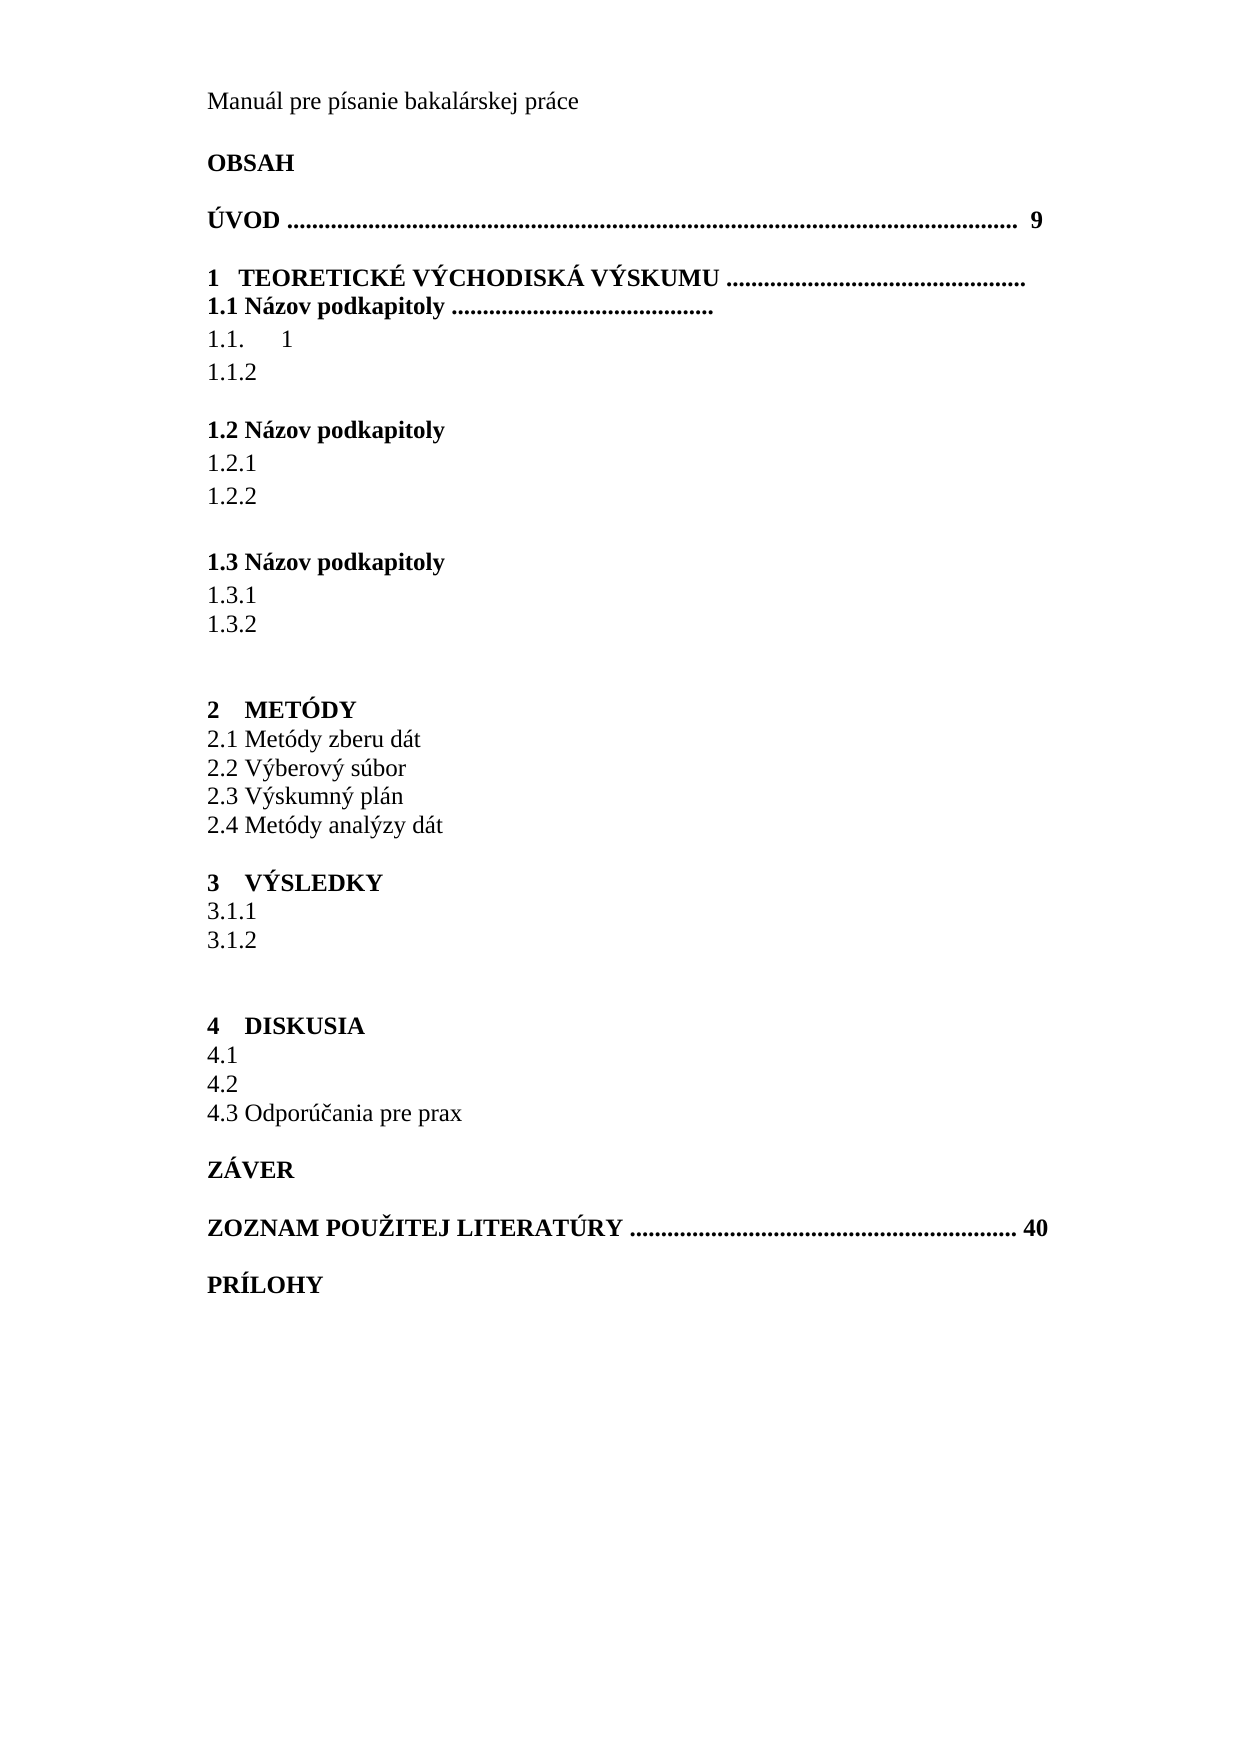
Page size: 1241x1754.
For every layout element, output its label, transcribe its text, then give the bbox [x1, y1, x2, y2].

list METÓDY [207, 695, 1092, 724]
list VÝSLEDKY [207, 868, 1092, 896]
text 1.1.2 [207, 357, 1092, 386]
text ZOZNAM POUŽITEJ LITERATÚRY .............................................................. 40 [207, 1213, 1092, 1241]
text 4.2 [207, 1069, 1092, 1098]
list Názov podkapitoly .......................................... [207, 291, 1092, 320]
list 1 [207, 324, 1092, 353]
text 1 Teoretické východiská výskumu ................................................ [207, 263, 1092, 291]
list Názov podkapitoly [207, 547, 1092, 576]
text PRÍLOHY [207, 1270, 1092, 1299]
text Úvod ..................................................................................................................... 9 [207, 205, 1092, 234]
text OBSAH [207, 148, 1092, 176]
text 4 DISKUSIA [207, 1011, 1092, 1040]
text ZÁVER [207, 1155, 1092, 1184]
text 4.1 [207, 1040, 1092, 1069]
list Metódy zberu dát [207, 724, 1092, 753]
list Názov podkapitoly [207, 415, 1092, 444]
list Metódy analýzy dát [207, 810, 1092, 839]
text 4.3 Odporúčania pre prax [207, 1098, 1092, 1126]
list Výberový súbor [207, 753, 1092, 781]
list Výskumný plán [207, 781, 1092, 810]
